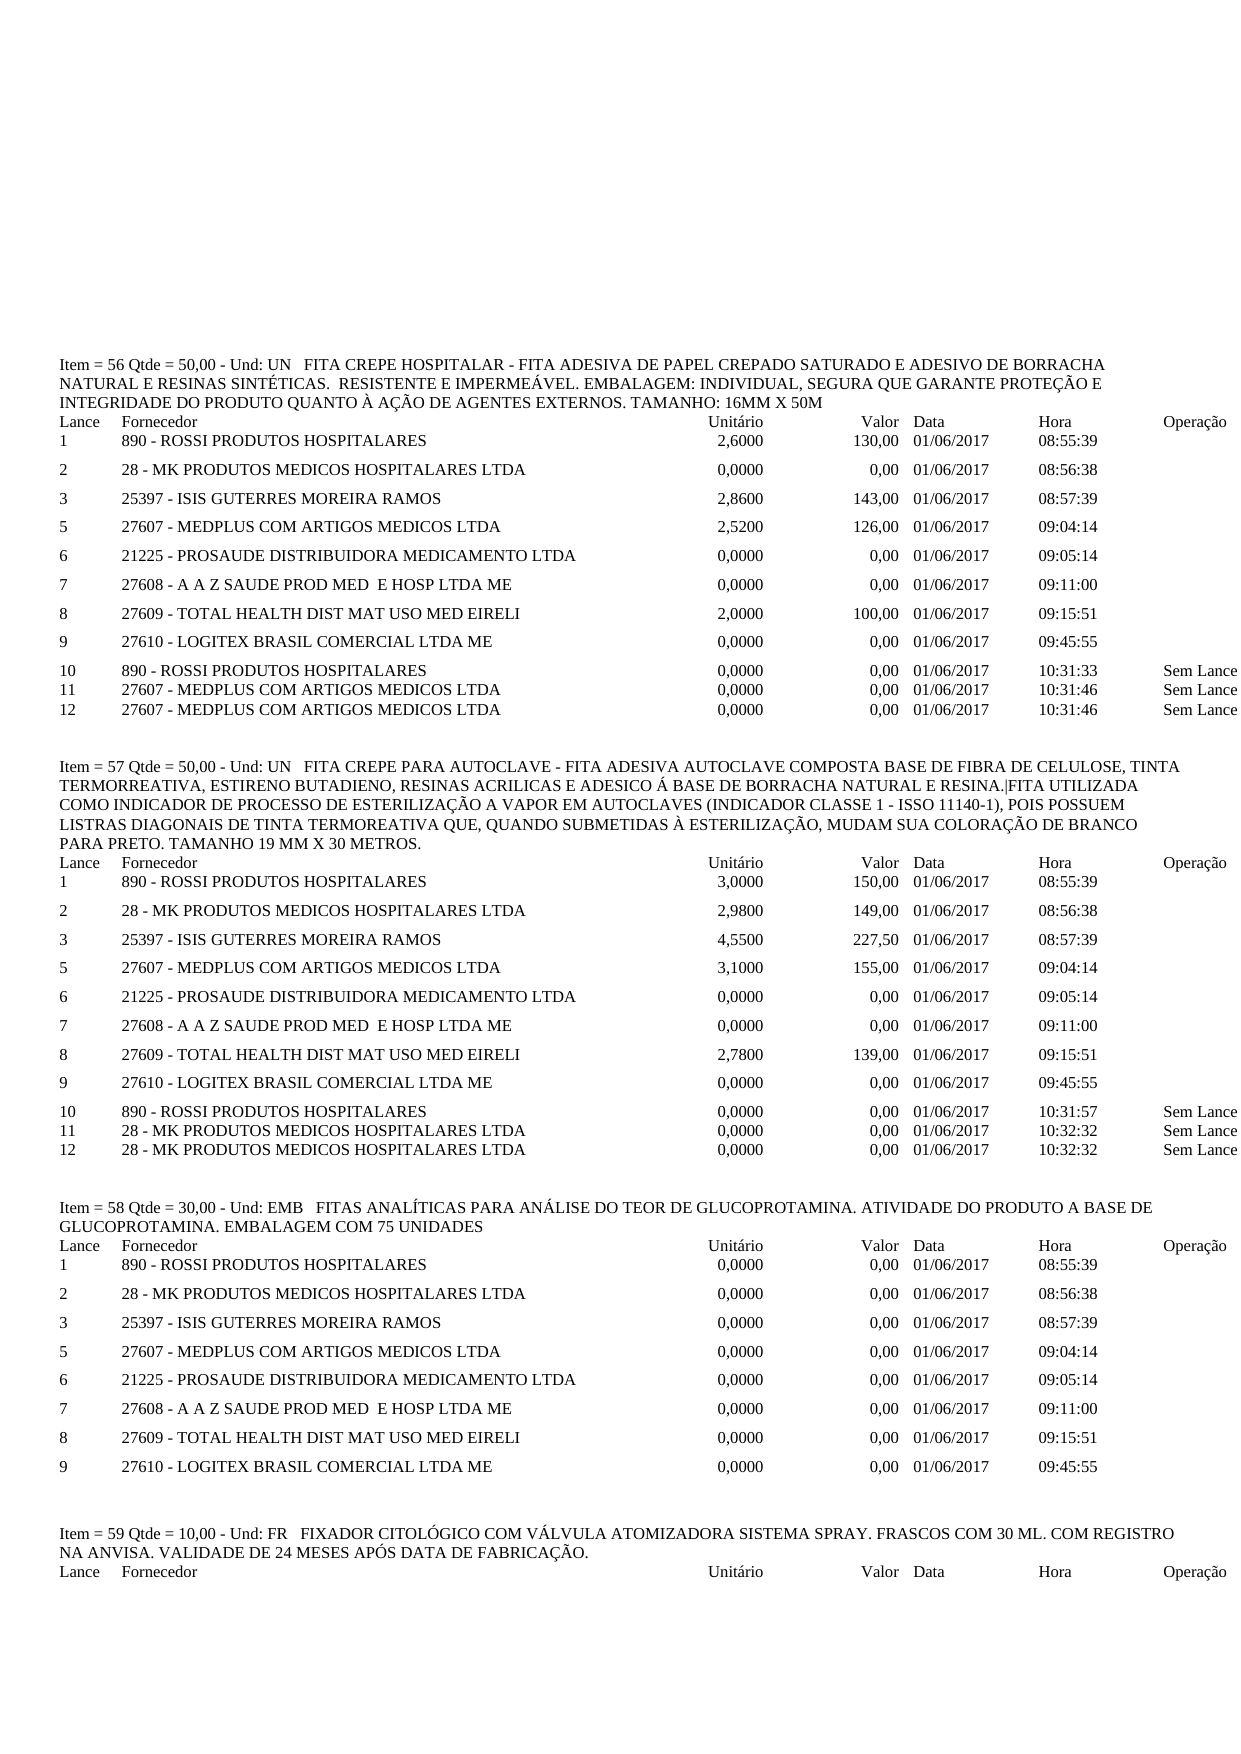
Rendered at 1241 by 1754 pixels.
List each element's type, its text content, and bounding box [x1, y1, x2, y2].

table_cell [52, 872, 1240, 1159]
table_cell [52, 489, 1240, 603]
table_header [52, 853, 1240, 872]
text Item = 56 Qtde = 50,00 - Und: UN FITA CREPE HOSPITALAR - FITA ADESIVA DE PAPEL CREPADO SATURADO E ADESIVO DE BORRACHA NATURAL E RESINAS SINTÉTICAS. RESISTENTE E IMPERMEÁVEL. EMBALAGEM: INDIVIDUAL, SEGURA QUE GARANTE PROTEÇÃO E INTEGRIDADE DO PRODUTO QUANTO À AÇÃO DE AGENTES EXTERNOS. TAMANHO: 16MM X 50M [59, 354, 1181, 412]
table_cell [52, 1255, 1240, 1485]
text Item = 58 Qtde = 30,00 - Und: EMB FITAS ANALÍTICAS PARA ANÁLISE DO TEOR DE GLUCOPROTAMINA. ATIVIDADE DO PRODUTO A BASE DE GLUCOPROTAMINA. EMBALAGEM COM 75 UNIDADES [59, 1198, 1181, 1236]
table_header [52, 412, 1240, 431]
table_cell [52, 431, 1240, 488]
text Item = 57 Qtde = 50,00 - Und: UN FITA CREPE PARA AUTOCLAVE - FITA ADESIVA AUTOCLAVE COMPOSTA BASE DE FIBRA DE CELULOSE, TINTA TERMORREATIVA, ESTIRENO BUTADIENO, RESINAS ACRILICAS E ADESICO Á BASE DE BORRACHA NATURAL E RESINA.|FITA UTILIZADA COMO INDICADOR DE PROCESSO DE ESTERILIZAÇÃO A VAPOR EM AUTOCLAVES (INDICADOR CLASSE 1 - ISSO 11140-1), POIS POSSUEM LISTRAS DIAGONAIS DE TINTA TERMOREATIVA QUE, QUANDO SUBMETIDAS À ESTERILIZAÇÃO, MUDAM SUA COLORAÇÃO DE BRANCO PARA PRETO. TAMANHO 19 MM X 30 METROS. [59, 757, 1181, 853]
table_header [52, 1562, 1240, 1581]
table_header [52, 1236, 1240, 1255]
text Item = 59 Qtde = 10,00 - Und: FR FIXADOR CITOLÓGICO COM VÁLVULA ATOMIZADORA SISTEMA SPRAY. FRASCOS COM 30 ML. COM REGISTRO NA ANVISA. VALIDADE DE 24 MESES APÓS DATA DE FABRICAÇÃO. [59, 1523, 1181, 1562]
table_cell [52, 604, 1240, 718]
